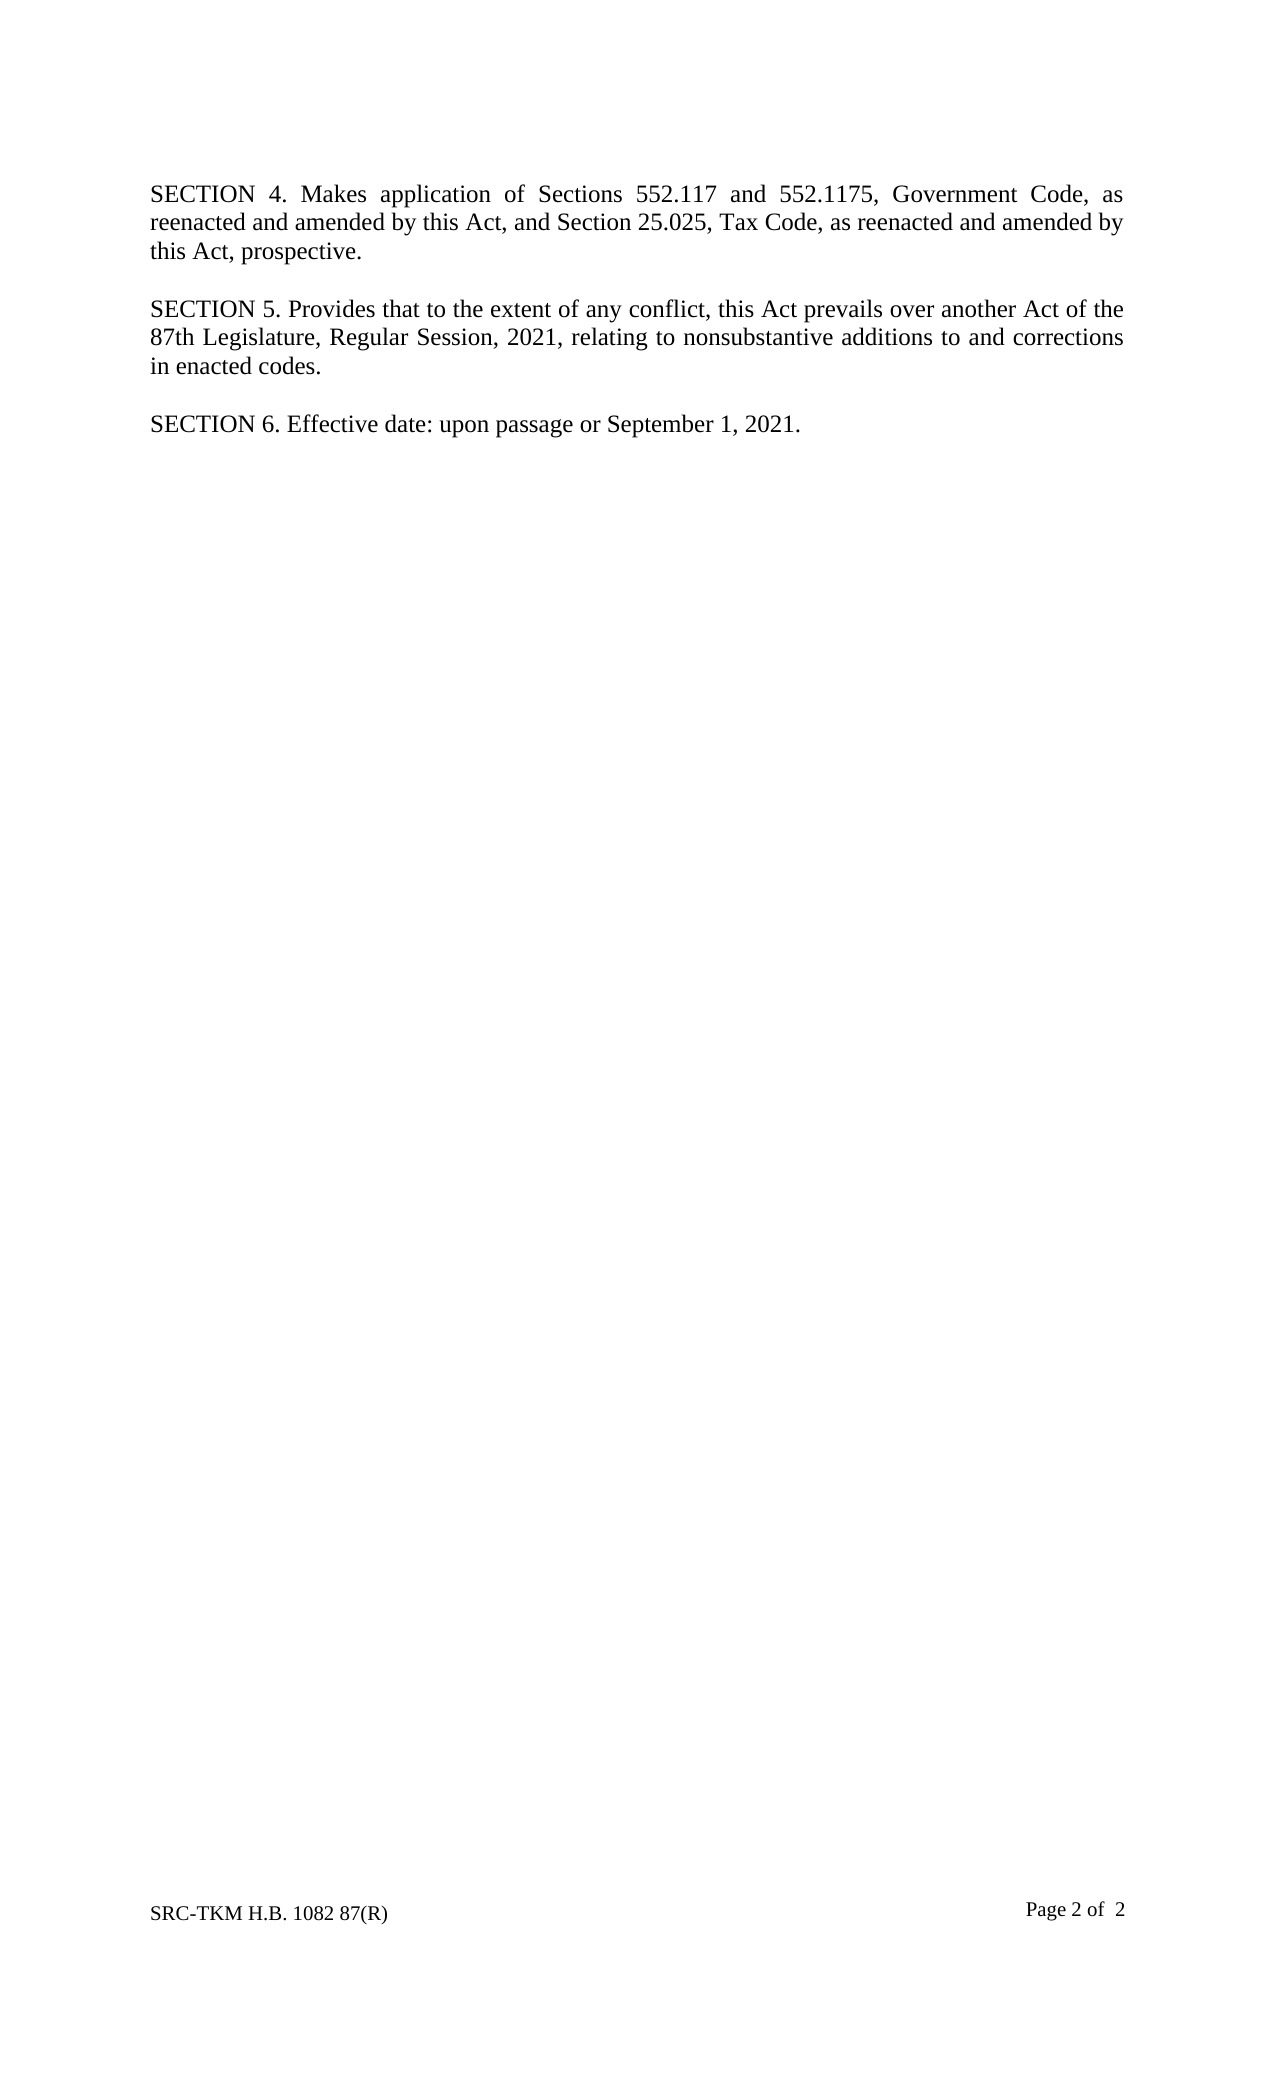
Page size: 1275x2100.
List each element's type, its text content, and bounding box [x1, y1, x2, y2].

text SECTION 5. Provides that to the extent of any conflict, this Act prevails over another Act of the 87th Legislature, Regular Session, 2021, relating to nonsubstantive additions to and corrections in enacted codes. [150, 294, 1125, 380]
text SECTION 4. Makes application of Sections 552.117 and 552.1175, Government Code, as reenacted and amended by this Act, and Section 25.025, Tax Code, as reenacted and amended by this Act, prospective. [150, 179, 1125, 265]
text SECTION 6. Effective date: upon passage or September 1, 2021. [150, 409, 1125, 437]
